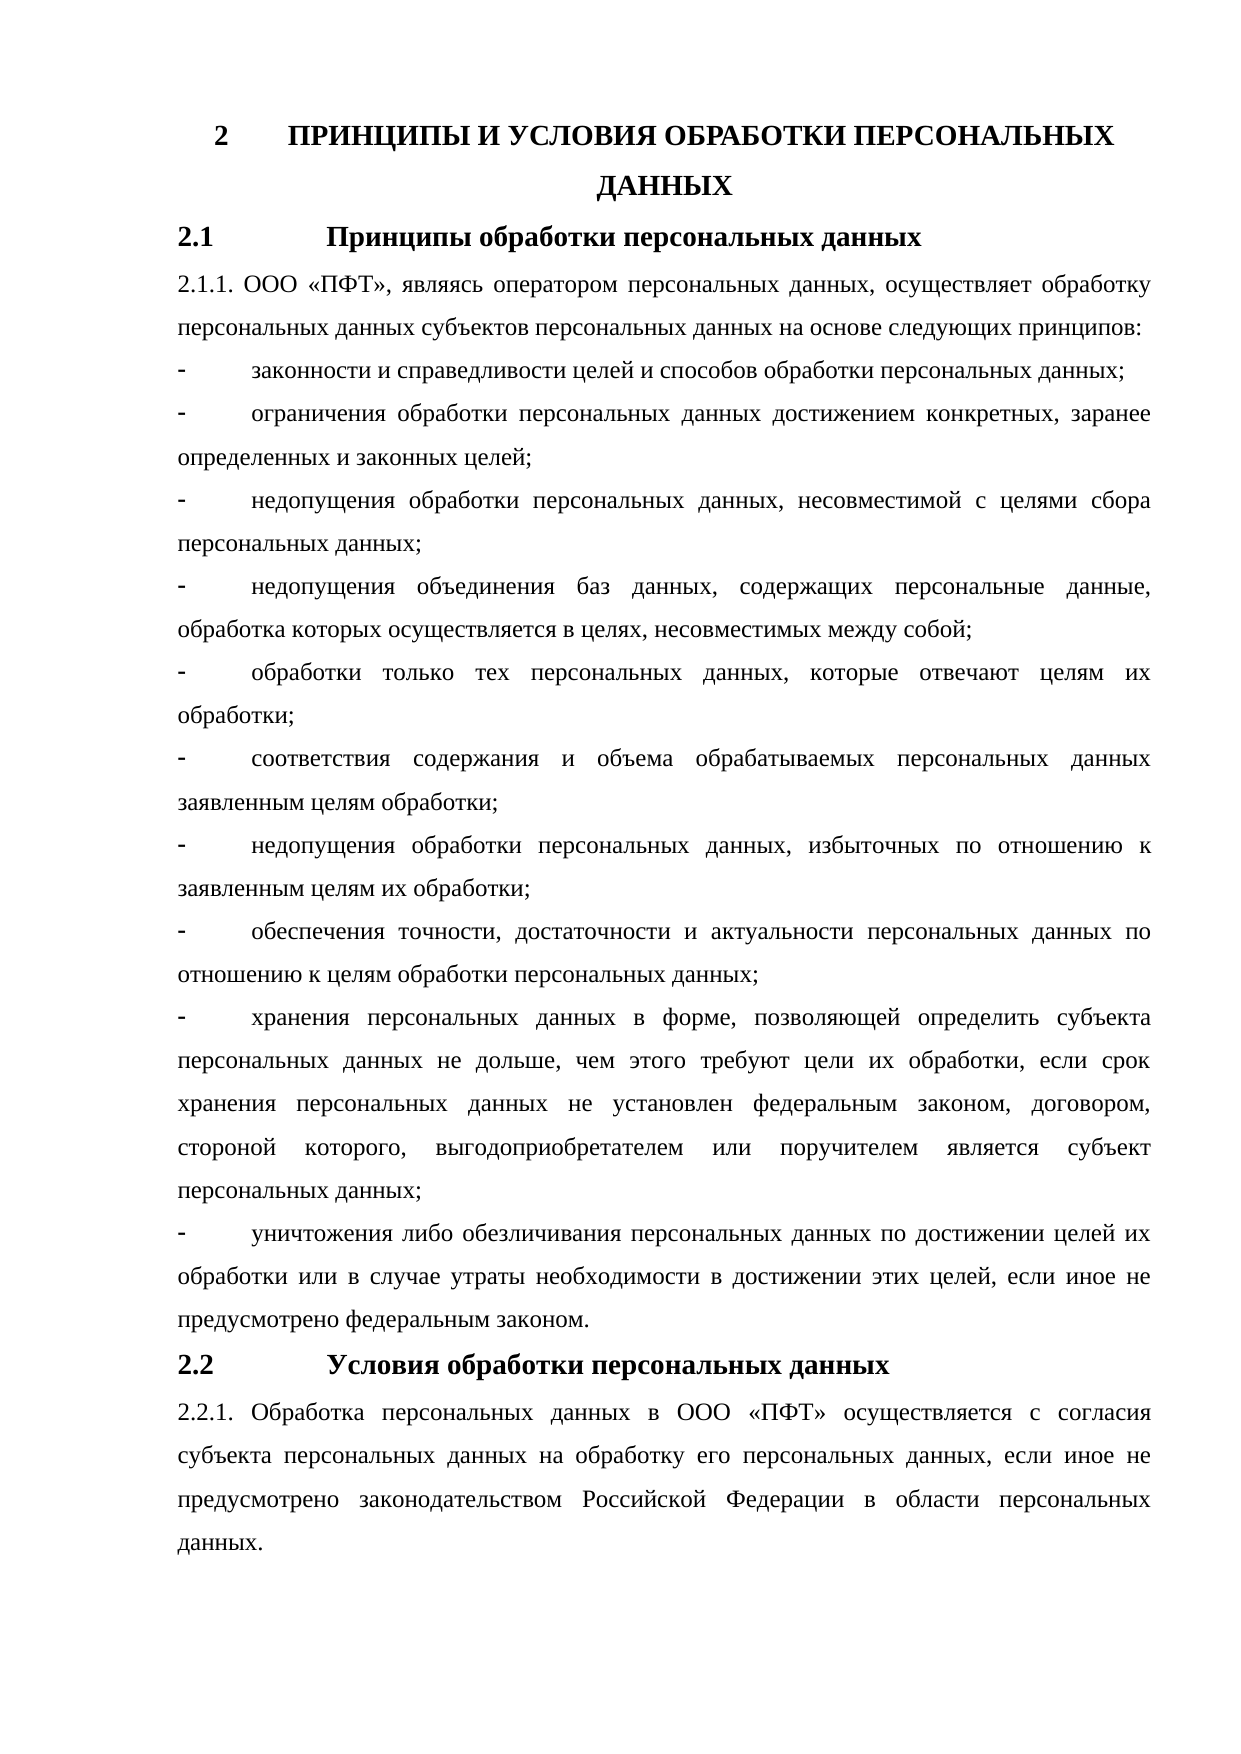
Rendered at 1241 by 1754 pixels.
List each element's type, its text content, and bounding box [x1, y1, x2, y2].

text обработки только тех персональных данных, которые отвечают целям их обработки; [177, 657, 1152, 729]
text соответствия содержания и объема обрабатываемых персональных данных заявленным целям обработки; [177, 743, 1152, 815]
text недопущения обработки персональных данных, избыточных по отношению к заявленным целям их обработки; [177, 830, 1152, 902]
text законности и справедливости целей и способов обработки персональных данных; [177, 355, 1152, 384]
subtitle Условия обработки персональных данных [177, 1347, 1152, 1381]
text недопущения объединения баз данных, содержащих персональные данные, обработка которых осуществляется в целях, несовместимых между собой; [177, 571, 1152, 643]
text уничтожения либо обезличивания персональных данных по достижении целей их обработки или в случае утраты необходимости в достижении этих целей, если иное не предусмотрено федеральным законом. [177, 1218, 1152, 1333]
text недопущения обработки персональных данных, несовместимой с целями сбора персональных данных; [177, 485, 1152, 557]
subtitle ПРИНЦИПЫ И УСЛОВИЯ ОБРАБОТКИ ПЕРСОНАЛЬНЫХ ДАННЫХ [177, 118, 1152, 202]
text хранения персональных данных в форме, позволяющей определить субъекта персональных данных не дольше, чем этого требуют цели их обработки, если срок хранения персональных данных не установлен федеральным законом, договором, стороной которого, выгодоприобретателем или поручителем является субъект персональных данных; [177, 1002, 1152, 1203]
text обеспечения точности, достаточности и актуальности персональных данных по отношению к целям обработки персональных данных; [177, 916, 1152, 988]
text ограничения обработки персональных данных достижением конкретных, заранее определенных и законных целей; [177, 398, 1152, 470]
text 2.2.1. Обработка персональных данных в ООО «ПФТ» осуществляется с согласия субъекта персональных данных на обработку его персональных данных, если иное не предусмотрено законодательством Российской Федерации в области персональных данных. [177, 1397, 1152, 1556]
text 2.1.1. ООО «ПФТ», являясь оператором персональных данных, осуществляет обработку персональных данных субъектов персональных данных на основе следующих принципов: [177, 269, 1152, 341]
subtitle Принципы обработки персональных данных [177, 219, 1152, 252]
